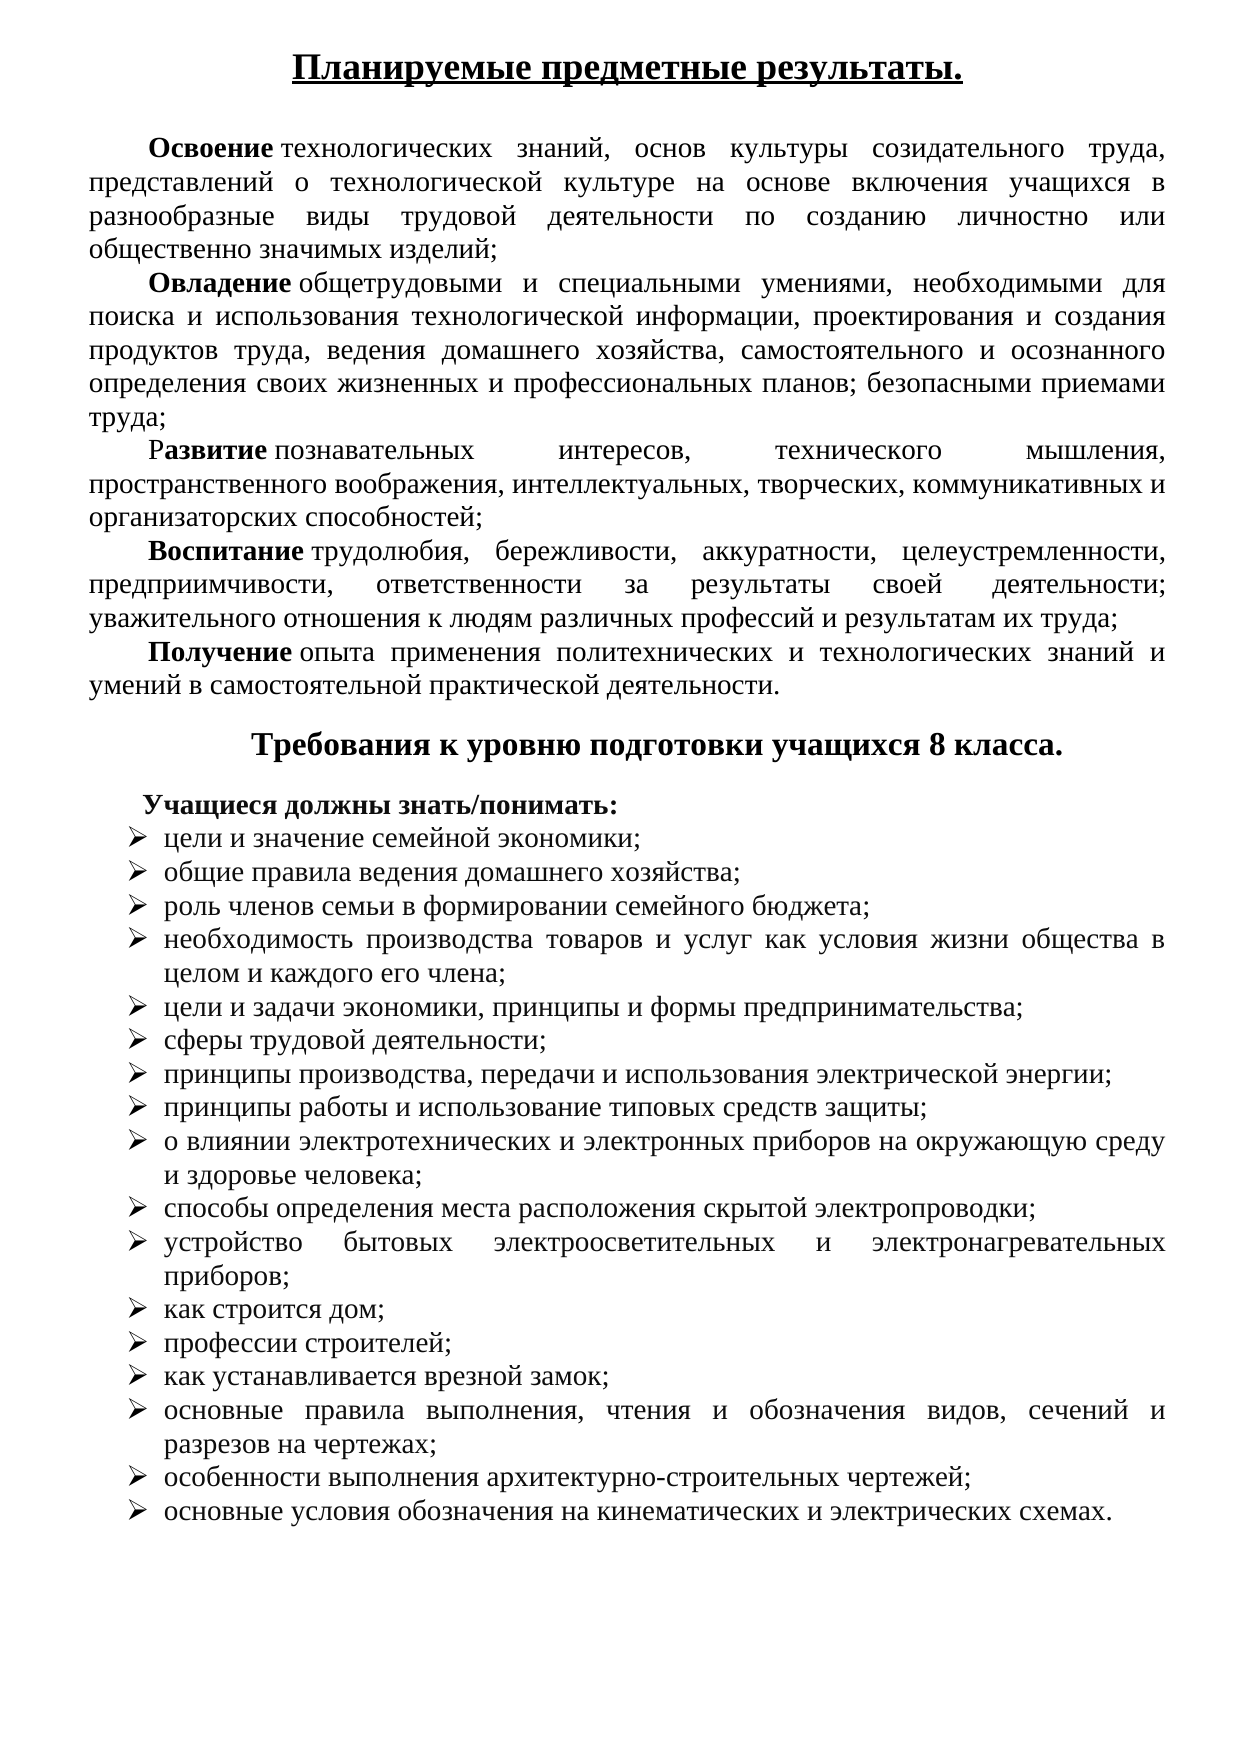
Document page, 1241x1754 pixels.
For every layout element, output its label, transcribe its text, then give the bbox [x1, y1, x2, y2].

list о влиянии электротехнических и электронных приборов на окружающую среду и здоровье человека; [126, 1123, 1166, 1190]
list основные условия обозначения на кинематических и электрических схемах. [126, 1493, 1166, 1527]
list необходимость производства товаров и услуг как условия жизни общества в целом и каждого его члена; [126, 921, 1166, 989]
text Требования к уровню подготовки учащихся 8 класса. [89, 725, 1166, 763]
list сферы трудовой деятельности; [126, 1022, 1166, 1056]
list принципы работы и использование типовых средств защиты; [126, 1089, 1166, 1123]
list основные правила выполнения, чтения и обозначения видов, сечений и разрезов на чертежах; [126, 1392, 1166, 1459]
list цели и задачи экономики, принципы и формы предпринимательства; [126, 989, 1166, 1022]
list цели и значение семейной экономики; [126, 821, 1166, 854]
text Воспитание трудолюбия, бережливости, аккуратности, целеустремленности, предприимчивости, ответственности за результаты своей деятельности; уважительного отношения к людям различных профессий и результатам их труда; [89, 533, 1166, 634]
list способы определения места расположения скрытой электропроводки; [126, 1190, 1166, 1224]
list роль членов семьи в формировании семейного бюджета; [126, 888, 1166, 921]
text Учащиеся должны знать/понимать: [89, 787, 1166, 821]
text Овладение общетрудовыми и специальными умениями, необходимыми для поиска и использования технологической информации, проектирования и создания продуктов труда, ведения домашнего хозяйства, самостоятельного и осознанного определения своих жизненных и профессиональных планов; безопасными приемами труда; [89, 265, 1166, 432]
list профессии строителей; [126, 1325, 1166, 1358]
list устройство бытовых электроосветительных и электронагревательных приборов; [126, 1224, 1166, 1291]
list особенности выполнения архитектурно-строительных чертежей; [126, 1459, 1166, 1493]
list принципы производства, передачи и использования электрической энергии; [126, 1056, 1166, 1089]
text Освоение технологических знаний, основ культуры созидательного труда, представлений о технологической культуре на основе включения учащихся в разнообразные виды трудовой деятельности по созданию личностно или общественно значимых изделий; [89, 131, 1166, 265]
text Получение опыта применения политехнических и технологических знаний и умений в самостоятельной практической деятельности. [89, 634, 1166, 701]
list как строится дом; [126, 1291, 1166, 1325]
text Планируемые предметные результаты. [89, 44, 1166, 87]
list общие правила ведения домашнего хозяйства; [126, 854, 1166, 888]
list как устанавливается врезной замок; [126, 1358, 1166, 1392]
text Развитие познавательных интересов, технического мышления, пространственного воображения, интеллектуальных, творческих, коммуникативных и организаторских способностей; [89, 432, 1166, 533]
